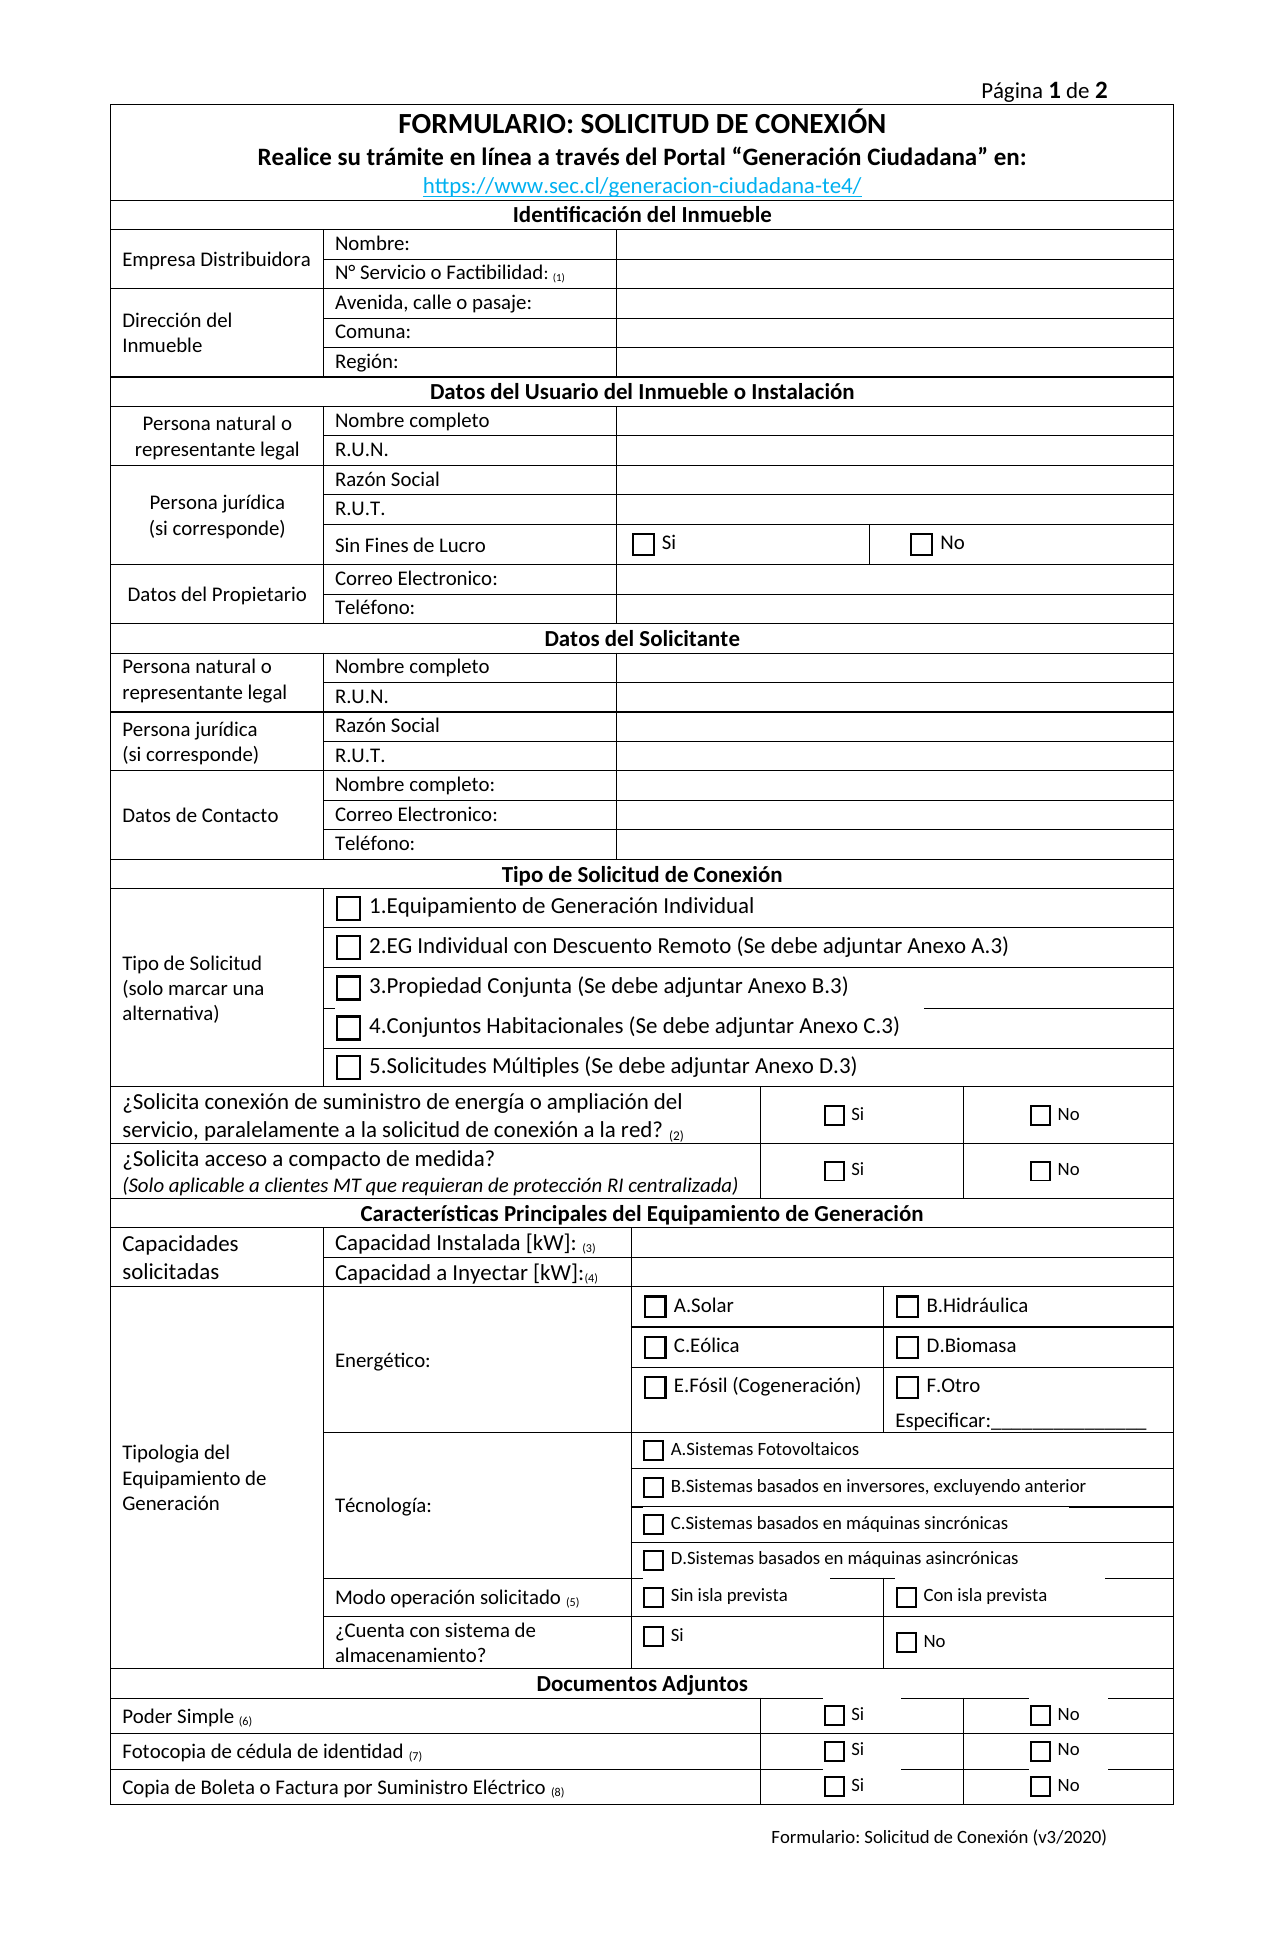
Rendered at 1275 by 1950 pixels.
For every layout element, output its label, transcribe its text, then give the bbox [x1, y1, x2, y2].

table_cell [617, 565, 1173, 593]
table_cell [617, 260, 1173, 288]
table_cell [884, 1287, 895, 1326]
table_cell Copia de Boleta o Factura por Suministro Eléctrico (8) [111, 1770, 760, 1804]
table_cell Capacidad a Inyectar [kW]:(4) [324, 1258, 631, 1286]
table_cell [1108, 1699, 1173, 1733]
table_cell [617, 713, 1173, 741]
table_cell [617, 230, 1173, 258]
table_cell [1108, 1734, 1173, 1768]
table_cell [617, 348, 1173, 376]
table_cell [617, 525, 631, 564]
table_cell N° Servicio o Factibilidad: (1) [324, 260, 616, 288]
table_cell Nombre completo [324, 407, 616, 435]
table_cell [924, 1009, 1173, 1048]
table_cell [901, 1699, 963, 1733]
table_cell Capacidades solicitadas [111, 1228, 323, 1286]
table_cell ¿Solicita acceso a compacto de medida? (Solo aplicable a clientes MT que requieran de protección RI centralizada) [111, 1144, 760, 1198]
table_cell R.U.T. [324, 742, 616, 770]
table_cell R.U.N. [324, 683, 616, 711]
table_cell [617, 466, 1173, 494]
table_cell Nombre completo [324, 654, 616, 682]
table_cell Teléfono: [324, 595, 616, 623]
table_cell [324, 1009, 335, 1048]
table_cell [617, 683, 1173, 711]
table_cell Técnología: [324, 1433, 631, 1577]
table_cell [632, 1508, 643, 1542]
table_cell [1108, 1770, 1173, 1804]
table_cell [884, 1579, 895, 1616]
table_cell Razón Social [324, 713, 616, 741]
table_cell [884, 1617, 1173, 1668]
table_cell Tipo de Solicitud de Conexión [111, 860, 1173, 888]
table_cell [324, 889, 335, 927]
table_cell Nombre: [324, 230, 616, 258]
table_cell Razón Social [324, 466, 616, 494]
table_cell [901, 1734, 963, 1768]
table_cell Datos del Solicitante [111, 624, 1173, 652]
table_cell Capacidad Instalada [kW]: (3) [324, 1228, 631, 1257]
table_cell [883, 968, 1173, 1007]
table_cell Energético: [324, 1287, 631, 1432]
table_cell [964, 1087, 1173, 1143]
table_cell [830, 1579, 883, 1616]
table_cell [761, 1144, 963, 1198]
table_cell [1111, 1543, 1173, 1577]
table_cell Características Principales del Equipamiento de Generación [111, 1199, 1173, 1227]
table_cell [617, 407, 1173, 435]
table_cell [1105, 1579, 1173, 1616]
table_cell Correo Electronico: [324, 801, 616, 829]
table_cell [632, 1579, 643, 1616]
table_cell Comuna: [324, 319, 616, 347]
table_cell Datos del Usuario del Inmueble o Instalación [111, 378, 1173, 406]
table_cell Avenida, calle o pasaje: [324, 289, 616, 317]
table_cell Persona natural o representante legal [111, 407, 323, 465]
table_cell [324, 928, 335, 967]
table_cell [901, 1770, 963, 1804]
table_cell R.U.N. [324, 436, 616, 465]
table_cell [870, 525, 909, 564]
table_cell Nombre completo: [324, 771, 616, 800]
table_cell [1030, 928, 1173, 967]
table_cell [632, 1617, 883, 1668]
table_cell ¿Solicita conexión de suministro de energía o ampliación del servicio, paralelamente a la solicitud de conexión a la red? (2) [111, 1087, 760, 1143]
table_cell Datos de Contacto [111, 771, 323, 859]
table_cell [761, 1770, 823, 1804]
table_cell [761, 1699, 823, 1733]
table_cell [884, 1328, 895, 1367]
table_cell Tipo de Solicitud (solo marcar una alternativa) [111, 889, 323, 1086]
table_cell R.U.T. [324, 495, 616, 524]
table_cell [632, 1433, 1173, 1468]
table_cell [617, 495, 1173, 524]
table_cell [632, 1543, 643, 1577]
table_cell [1147, 1469, 1173, 1506]
table_cell [964, 1699, 1029, 1733]
table_cell [617, 436, 1173, 465]
table_cell [617, 289, 1173, 317]
table_cell [964, 1734, 1029, 1768]
table_cell [761, 1734, 823, 1768]
table_cell Identificación del Inmueble [111, 201, 1173, 229]
table_cell Documentos Adjuntos [111, 1669, 1173, 1697]
table_cell [632, 1258, 1173, 1286]
table_cell [964, 1770, 1029, 1804]
table_cell [617, 742, 1173, 770]
table_cell Datos del Propietario [111, 565, 323, 623]
table_cell [632, 1368, 883, 1432]
table_cell Tipologia del Equipamiento de Generación [111, 1287, 323, 1668]
table_cell Región: [324, 348, 616, 376]
table_cell [1066, 1287, 1173, 1326]
table_cell Persona natural o representante legal [111, 654, 323, 711]
table_cell [617, 595, 1173, 623]
table_cell [617, 830, 1173, 859]
table_cell [1069, 1508, 1173, 1542]
table_cell Persona jurídica (si corresponde) [111, 713, 323, 770]
table_header FORMULARIO: SOLICITUD DE CONEXIÓN Realice su trámite en línea a través del Portal “Generación Ciudadana” en: https://www.sec.cl/generacion-ciudadana-te4/ [111, 105, 1173, 199]
table_cell Poder Simple (6) [111, 1699, 760, 1733]
table_cell Persona jurídica (si corresponde) [111, 466, 323, 564]
table_cell [324, 1049, 335, 1086]
table_cell [632, 1469, 643, 1506]
table_cell Fotocopia de cédula de identidad (7) [111, 1734, 760, 1768]
table_cell Modo operación solicitado (5) [324, 1579, 631, 1616]
table_cell [856, 525, 869, 564]
table_cell Teléfono: [324, 830, 616, 859]
table_cell Especificar:_______________ [884, 1368, 1173, 1432]
table_cell [964, 1144, 1173, 1198]
table_cell [780, 1287, 883, 1326]
table_cell [617, 771, 1173, 800]
table_cell Empresa Distribuidora [111, 230, 323, 288]
table_cell Dirección del Inmueble [111, 289, 323, 376]
table_cell [1016, 1049, 1173, 1086]
table_cell Correo Electronico: [324, 565, 616, 593]
table_cell [632, 1328, 643, 1367]
table_cell [632, 1287, 643, 1326]
table_cell [1134, 525, 1173, 564]
table_cell [1044, 1328, 1173, 1367]
table_cell [835, 889, 1173, 927]
table_cell ¿Cuenta con sistema de almacenamiento? [324, 1617, 631, 1668]
table_cell Sin Fines de Lucro [324, 525, 616, 564]
table_cell [761, 1087, 963, 1143]
table_cell [760, 1328, 883, 1367]
table_cell [617, 801, 1173, 829]
table_cell [617, 319, 1173, 347]
table_cell [617, 654, 1173, 682]
table_cell [324, 968, 335, 1007]
table_cell [632, 1228, 1173, 1257]
